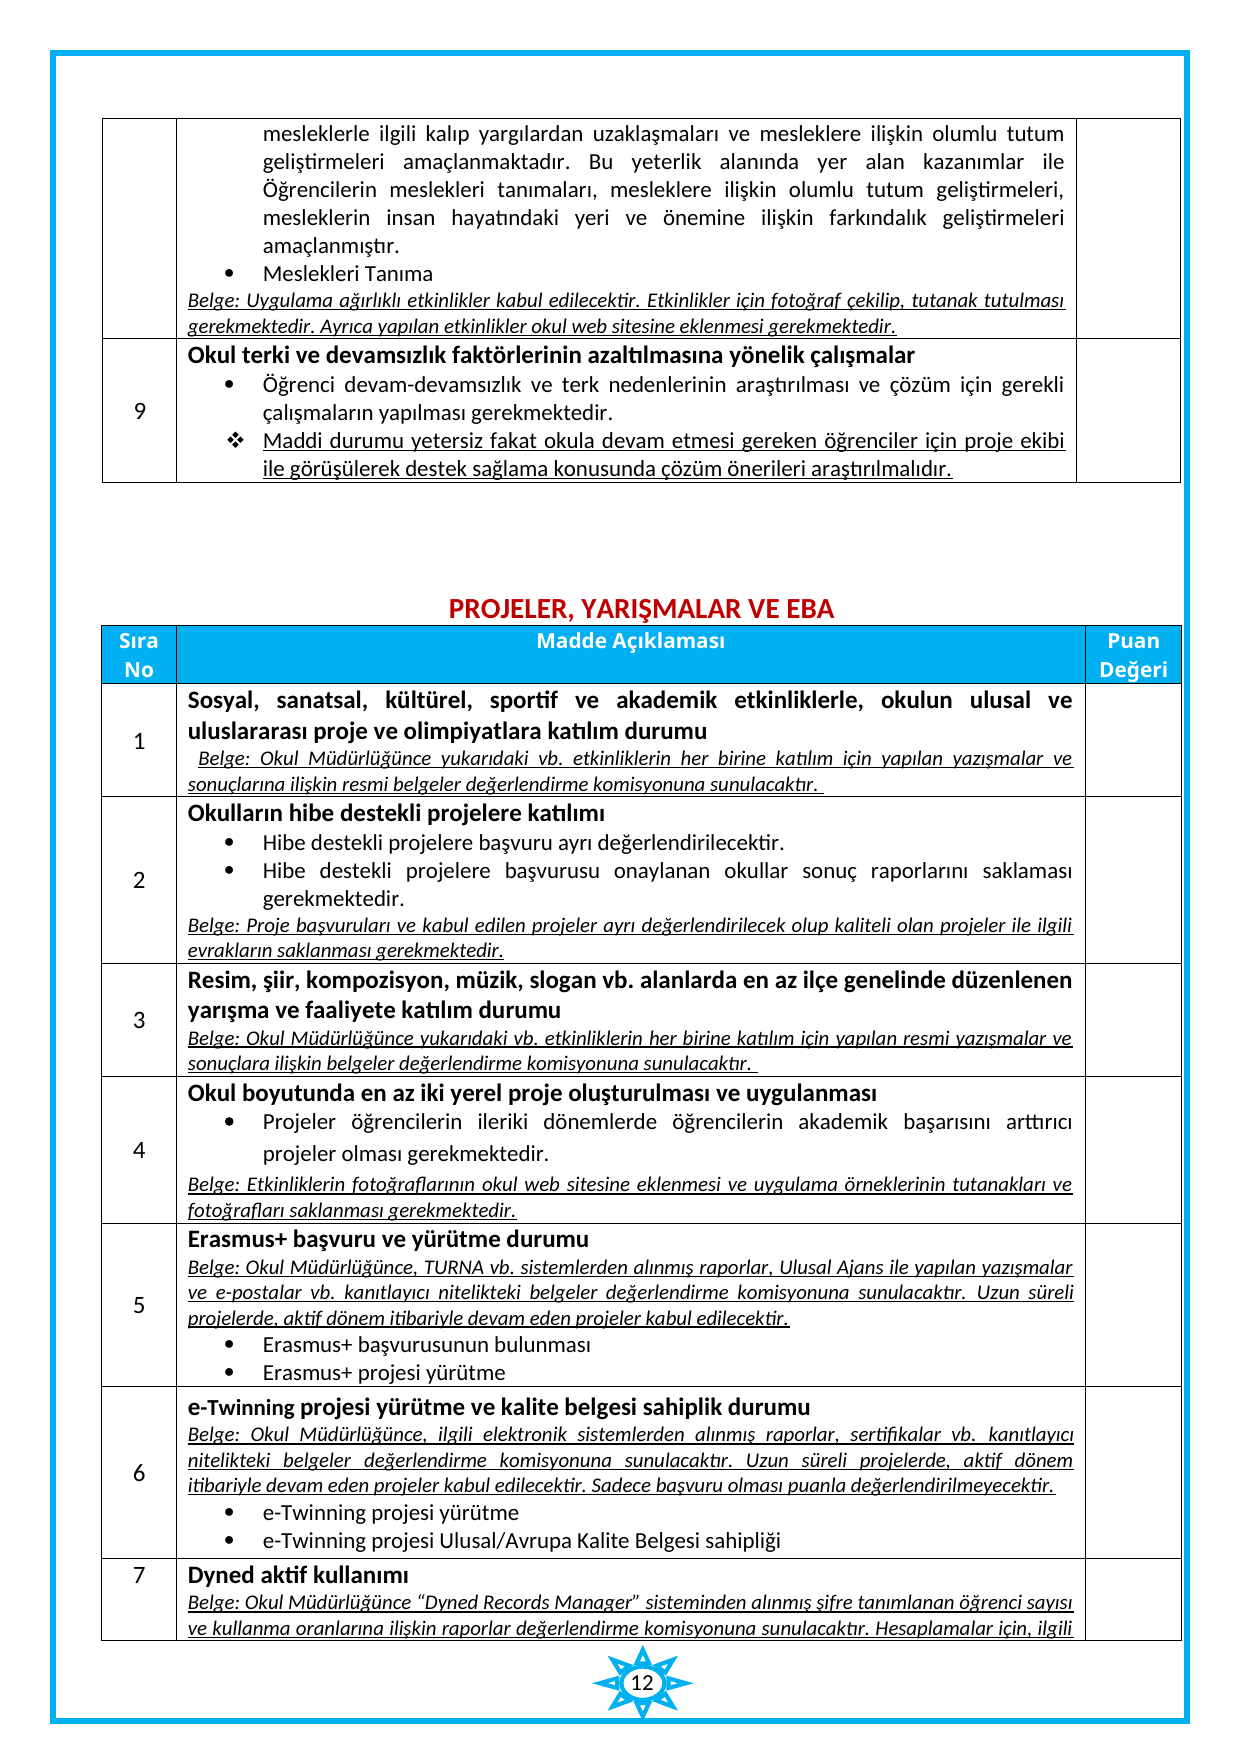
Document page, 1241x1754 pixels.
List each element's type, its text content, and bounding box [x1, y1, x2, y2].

table_header Sıra No [102, 626, 176, 683]
table_cell [1086, 1077, 1181, 1222]
table_cell Okulların hibe destekli projelere katılımı Hibe destekli projelere başvuru ayrı değerlendirilecektir. Hibe destekli projelere başvurusu onaylanan okullar sonuç raporlarını saklaması gerekmektedir. Belge: Proje başvuruları ve kabul edilen projeler ayrı değerlendirilecek olup kaliteli olan projeler ile ilgili evrakların saklanması gerekmektedir. [177, 797, 1085, 963]
table_cell [1086, 797, 1181, 963]
table_cell [1086, 1559, 1181, 1640]
table_cell 3 [102, 964, 176, 1076]
table_cell Okul boyutunda en az iki yerel proje oluşturulması ve uygulanması Projeler öğrencilerin ileriki dönemlerde öğrencilerin akademik başarısını arttırıcı projeler olması gerekmektedir. Belge: Etkinliklerin fotoğraflarının okul web sitesine eklenmesi ve uygulama örneklerinin tutanakları ve fotoğrafları saklanması gerekmektedir. [177, 1077, 1085, 1222]
table_cell 4 [102, 1077, 176, 1222]
table_cell 6 [102, 1387, 176, 1558]
table_cell Erasmus+ başvuru ve yürütme durumu Belge: Okul Müdürlüğünce, TURNA vb. sistemlerden alınmış raporlar, Ulusal Ajans ile yapılan yazışmalar ve e-postalar vb. kanıtlayıcı nitelikteki belgeler değerlendirme komisyonuna sunulacaktır. Uzun süreli projelerde, aktif dönem itibariyle devam eden projeler kabul edilecektir. Erasmus+ başvurusunun bulunması Erasmus+ projesi yürütme [177, 1224, 1085, 1386]
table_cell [177, 1559, 1085, 1640]
table_cell Okul terki ve devamsızlık faktörlerinin azaltılmasına yönelik çalışmalar Öğrenci devam-devamsızlık ve terk nedenlerinin araştırılması ve çözüm için gerekli çalışmaların yapılması gerekmektedir. Maddi durumu yetersiz fakat okula devam etmesi gereken öğrenciler için proje ekibi ile görüşülerek destek sağlama konusunda çözüm önerileri araştırılmalıdır. [177, 339, 1076, 482]
table_cell 7 [102, 1559, 176, 1640]
text PROJELER, YARIŞMALAR VE EBA [118, 590, 1165, 625]
table_cell Sosyal, sanatsal, kültürel, sportif ve akademik etkinliklerle, okulun ulusal ve uluslararası proje ve olimpiyatlara katılım durumu Belge: Okul Müdürlüğünce yukarıdaki vb. etkinliklerin her birine katılım için yapılan yazışmalar ve sonuçlarına ilişkin resmi belgeler değerlendirme komisyonuna sunulacaktır. [177, 684, 1085, 796]
table_cell [1077, 119, 1180, 338]
table_cell 5 [102, 1224, 176, 1386]
table_cell 8 [103, 119, 176, 338]
table_cell [1086, 1224, 1181, 1386]
table_cell 9 [103, 339, 176, 482]
table_cell e-Twinning projesi yürütme ve kalite belgesi sahiplik durumu Belge: Okul Müdürlüğünce, ilgili elektronik sistemlerden alınmış raporlar, sertifikalar vb. kanıtlayıcı nitelikteki belgeler değerlendirme komisyonuna sunulacaktır. Uzun süreli projelerde, aktif dönem itibariyle devam eden projeler kabul edilecektir. Sadece başvuru olması puanla değerlendirilmeyecektir. e-Twinning projesi yürütme e-Twinning projesi Ulusal/Avrupa Kalite Belgesi sahipliği [177, 1387, 1085, 1558]
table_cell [177, 119, 1076, 338]
table_cell [1086, 684, 1181, 796]
table_cell [1086, 1387, 1181, 1558]
table_header Puan Değeri [1086, 626, 1181, 683]
table_cell 1 [102, 684, 176, 796]
table_cell [1077, 339, 1180, 482]
table_cell Resim, şiir, kompozisyon, müzik, slogan vb. alanlarda en az ilçe genelinde düzenlenen yarışma ve faaliyete katılım durumu Belge: Okul Müdürlüğünce yukarıdaki vb. etkinliklerin her birine katılım için yapılan resmi yazışmalar ve sonuçlara ilişkin belgeler değerlendirme komisyonuna sunulacaktır. [177, 964, 1085, 1076]
table_header Madde Açıklaması [177, 626, 1085, 683]
table_cell [1086, 964, 1181, 1076]
table_cell 2 [102, 797, 176, 963]
